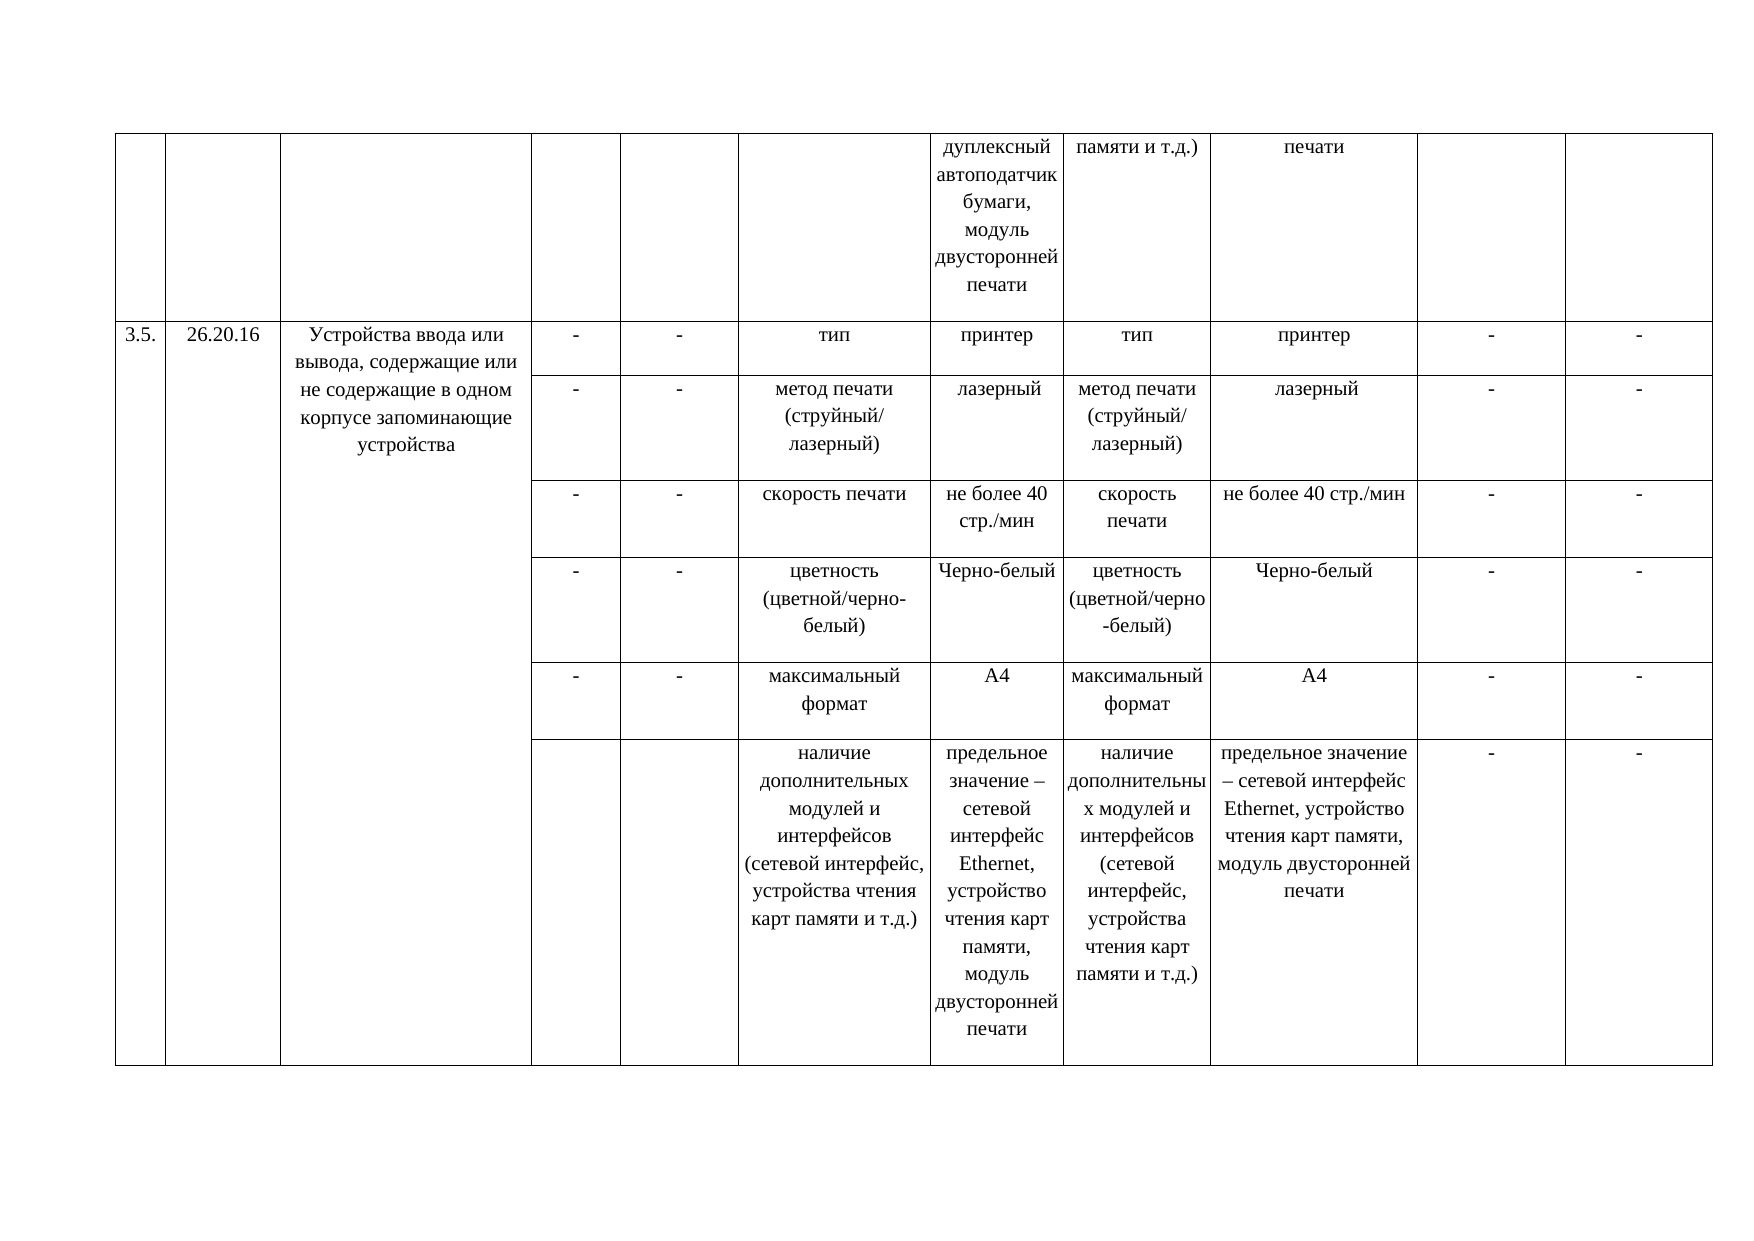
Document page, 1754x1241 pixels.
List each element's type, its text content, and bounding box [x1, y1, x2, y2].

table_cell - [621, 481, 738, 557]
table_cell - [621, 558, 738, 662]
table_cell - [1566, 663, 1712, 739]
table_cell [931, 134, 1063, 321]
table_cell [1566, 134, 1712, 321]
table_cell Черно-белый [1211, 558, 1417, 662]
table_cell - [1566, 376, 1712, 479]
table_cell [621, 740, 738, 1065]
table_cell наличие дополнительных модулей и интерфейсов (сетевой интерфейс, устройства чтения карт памяти и т.д.) [1064, 740, 1210, 1065]
table_cell максимальный формат [1064, 663, 1210, 739]
table_cell - [532, 481, 620, 557]
table_cell наличие дополнительных модулей и интерфейсов (сетевой интерфейс, устройства чтения карт памяти и т.д.) [739, 740, 930, 1065]
table_cell - [532, 134, 620, 321]
table_cell принтер [931, 322, 1063, 374]
table_cell предельное значение – сетевой интерфейс Ethernet, устройство чтения карт памяти, модуль двусторонней печати [931, 740, 1063, 1065]
table_cell - [1566, 558, 1712, 662]
table_cell - [532, 663, 620, 739]
table_cell [1418, 134, 1565, 321]
table_cell [532, 740, 620, 1065]
table_cell - [532, 322, 620, 374]
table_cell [1211, 134, 1417, 321]
table_cell А4 [1211, 663, 1417, 739]
table_cell цветность (цветной/черно-белый) [739, 558, 930, 662]
table_cell предельное значение – сетевой интерфейс Ethernet, устройство чтения карт памяти, модуль двусторонней печати [1211, 740, 1417, 1065]
table_cell - [621, 134, 738, 321]
table_cell 3.5. [116, 322, 165, 1065]
table_cell - [1418, 376, 1565, 479]
table_cell цветность (цветной/черно-белый) [1064, 558, 1210, 662]
table_cell - [1566, 481, 1712, 557]
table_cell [1064, 134, 1210, 321]
table_cell Черно-белый [931, 558, 1063, 662]
table_cell - [1566, 740, 1712, 1065]
table_cell не более 40 стр./мин [1211, 481, 1417, 557]
table_cell - [621, 322, 738, 374]
table_cell - [1418, 740, 1565, 1065]
table_cell - [1566, 322, 1712, 374]
table_cell - [1418, 481, 1565, 557]
table_cell - [532, 376, 620, 479]
table_cell Устройства ввода или вывода, содержащие или не содержащие в одном корпусе запоминающие устройства [281, 322, 531, 1065]
table_cell не более 40 стр./мин [931, 481, 1063, 557]
table_cell - [621, 663, 738, 739]
table_cell - [621, 376, 738, 479]
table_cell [739, 134, 930, 321]
table_cell лазерный [1211, 376, 1417, 479]
table_cell максимальный формат [739, 663, 930, 739]
table_cell - [1418, 663, 1565, 739]
table_cell метод печати (струйный/ лазерный) [739, 376, 930, 479]
table_cell метод печати (струйный/ лазерный) [1064, 376, 1210, 479]
table_cell скорость печати [739, 481, 930, 557]
table_cell тип [739, 322, 930, 374]
table_cell - [532, 558, 620, 662]
table_cell - [1418, 322, 1565, 374]
table_cell - [1418, 558, 1565, 662]
table_cell лазерный [931, 376, 1063, 479]
table_cell скорость печати [1064, 481, 1210, 557]
table_cell принтер [1211, 322, 1417, 374]
table_cell А4 [931, 663, 1063, 739]
table_cell 26.20.16 [166, 322, 280, 1065]
table_cell тип [1064, 322, 1210, 374]
